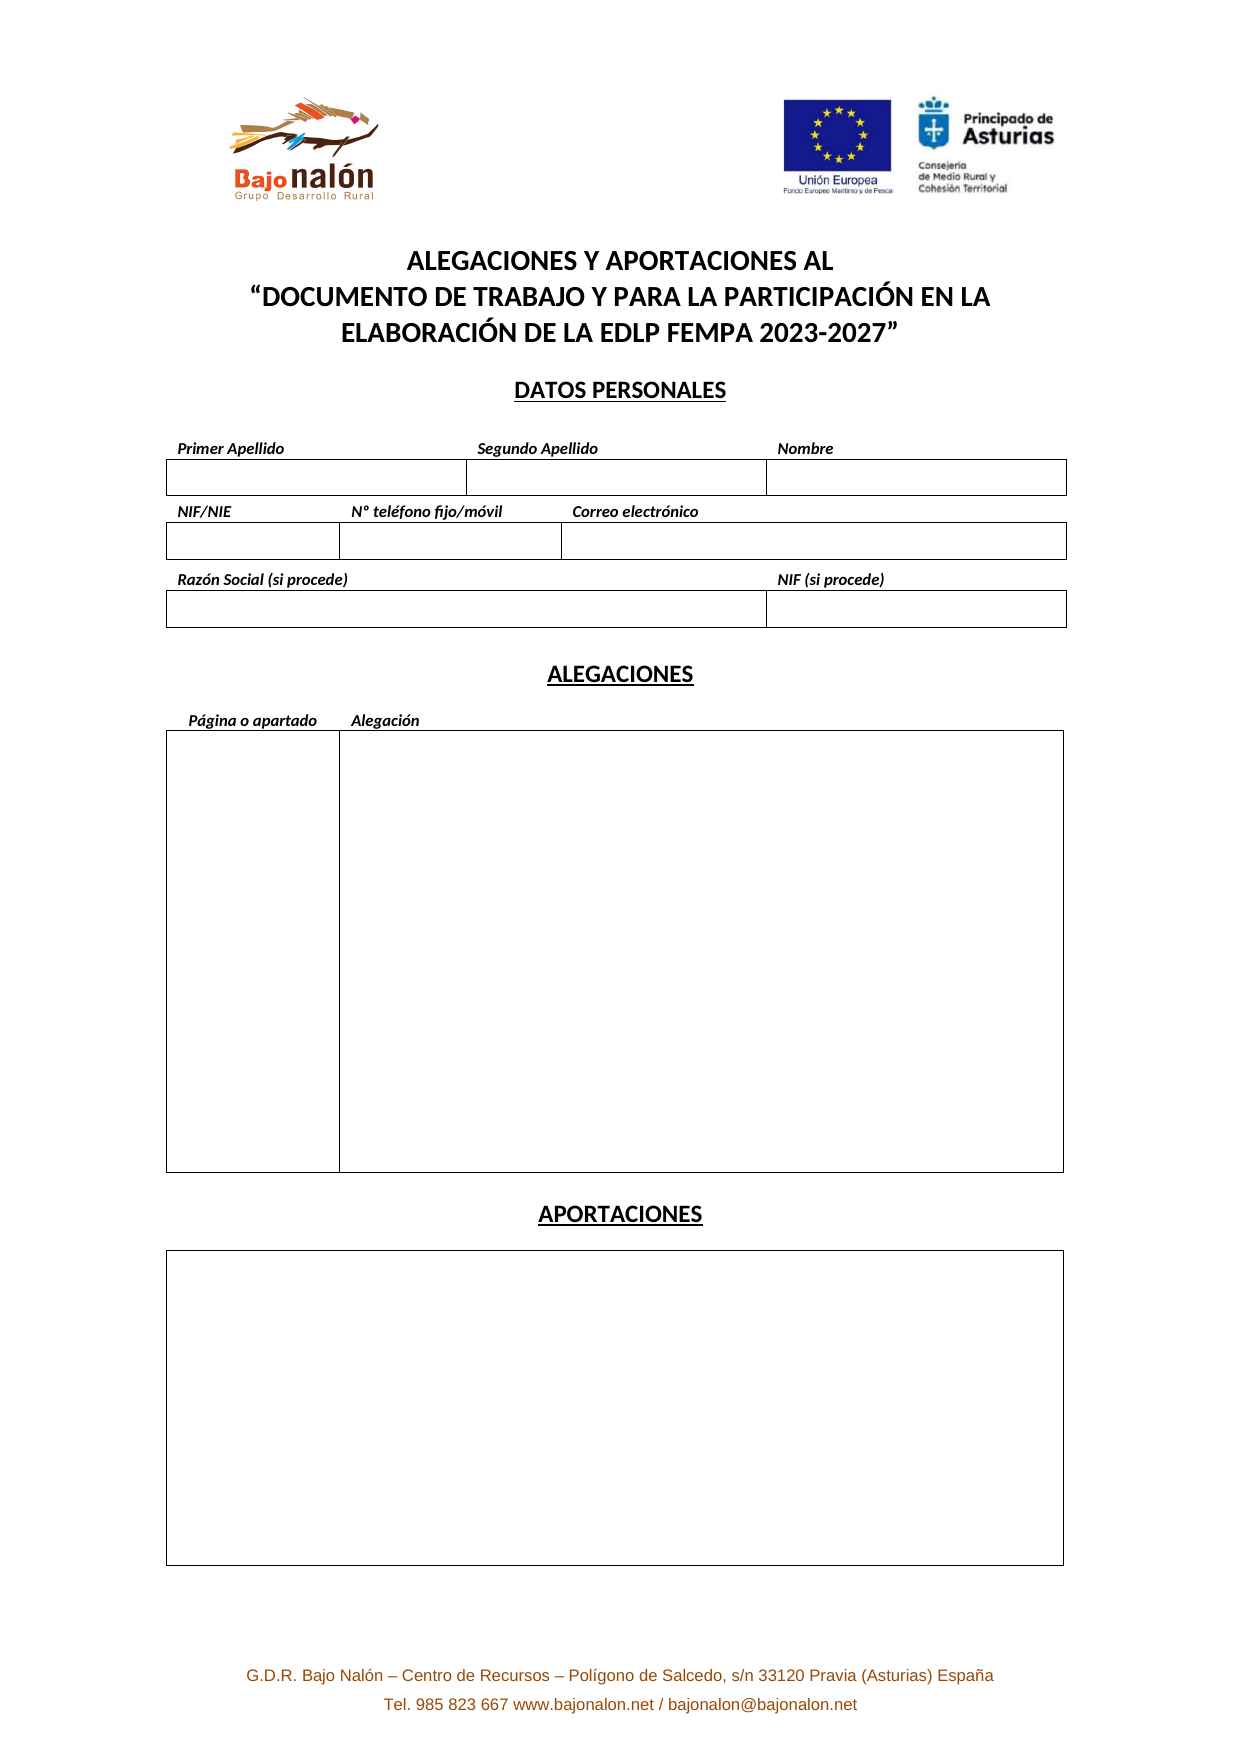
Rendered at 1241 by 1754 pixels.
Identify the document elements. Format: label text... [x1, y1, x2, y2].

picture [229, 97, 379, 201]
table_cell [467, 460, 766, 495]
text APORTACIONES [177, 1198, 1063, 1229]
table_header NIF (si procede) [766, 570, 1066, 590]
table_cell [167, 591, 766, 627]
table_cell [167, 731, 339, 1172]
text “DOCUMENTO DE TRABAJO Y PARA LA PARTICIPACIÓN EN LA ELABORACIÓN DE LA EDLP FEMPA 2023-2027” [177, 278, 1063, 349]
table_cell [767, 591, 1066, 627]
table_header Primer Apellido [166, 438, 466, 459]
table_header Correo electrónico [561, 501, 1066, 522]
table_header Nº teléfono fijo/móvil [340, 501, 561, 522]
picture [769, 73, 1063, 201]
table_cell [340, 731, 1063, 1172]
text ALEGACIONES Y APORTACIONES AL [177, 242, 1063, 278]
table_header Segundo Apellido [466, 438, 766, 459]
table_cell [767, 460, 1066, 495]
table_cell [562, 523, 1066, 558]
text DATOS PERSONALES [177, 375, 1063, 405]
table_header Alegación [340, 710, 1063, 730]
text ALEGACIONES [177, 658, 1063, 689]
table_header Razón Social (si procede) [166, 570, 766, 590]
table_cell [167, 460, 466, 495]
table_cell [340, 523, 561, 558]
table_header Nombre [766, 438, 1066, 459]
table_cell [167, 523, 339, 558]
table_header [167, 1251, 1063, 1564]
table_header Página o apartado [166, 710, 340, 730]
table_header NIF/NIE [166, 501, 340, 522]
